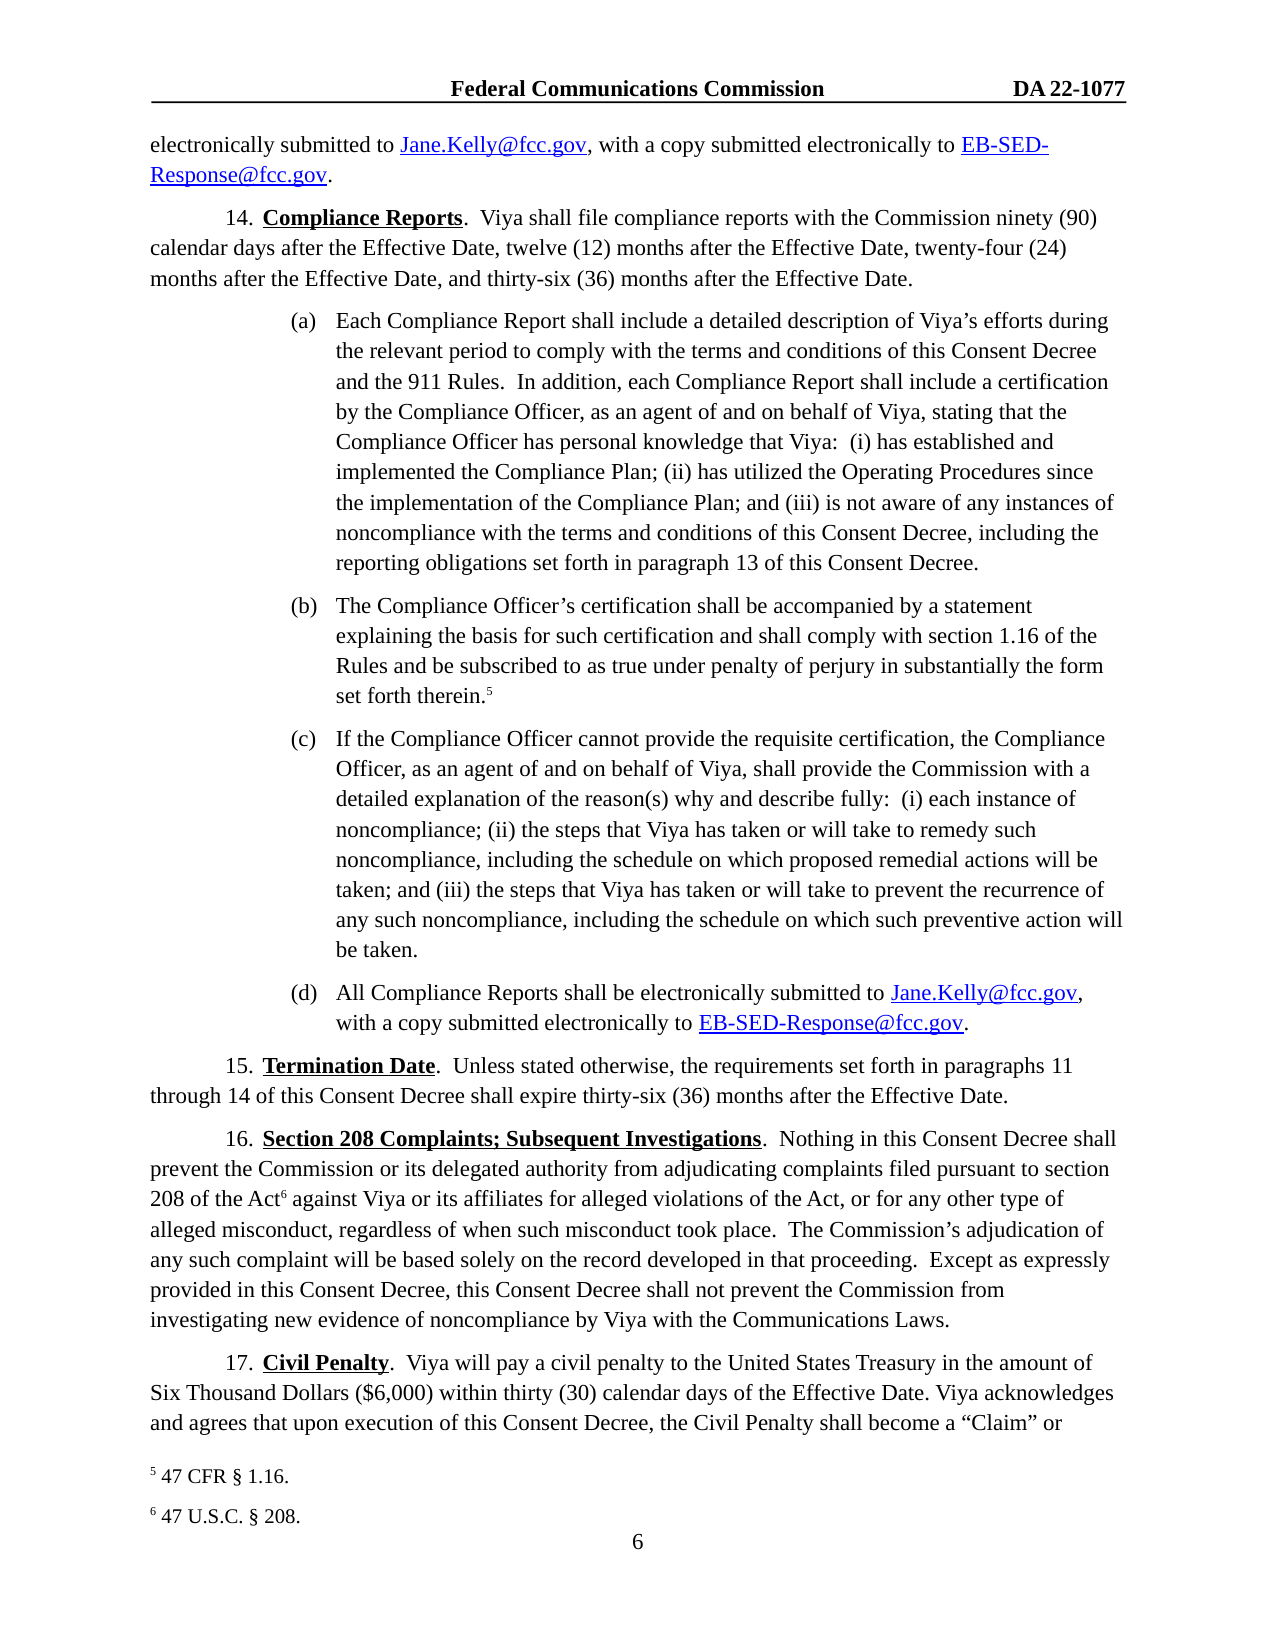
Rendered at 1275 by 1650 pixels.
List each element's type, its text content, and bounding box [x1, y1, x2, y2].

text Section 208 Complaints; Subsequent Investigations. Nothing in this Consent Decree shall prevent the Commission or its delegated authority from adjudicating complaints filed pursuant to section 208 of the Act against Viya or its affiliates for alleged violations of the Act, or for any other type of alleged misconduct, regardless of when such misconduct took place. The Commission’s adjudication of any such complaint will be based solely on the record developed in that proceeding. Except as expressly provided in this Consent Decree, this Consent Decree shall not prevent the Commission from investigating new evidence of noncompliance by Viya with the Communications Laws. [150, 1125, 1125, 1333]
text Compliance Reports. Viya shall file compliance reports with the Commission ninety (90) calendar days after the Effective Date, twelve (12) months after the Effective Date, twenty-four (24) months after the Effective Date, and thirty-six (36) months after the Effective Date. [150, 204, 1125, 291]
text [150, 1349, 1125, 1436]
text Termination Date. Unless stated otherwise, the requirements set forth in paragraphs 11 through 14 of this Consent Decree shall expire thirty-six (36) months after the Effective Date. [150, 1052, 1125, 1109]
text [150, 131, 1125, 188]
list The Compliance Officer’s certification shall be accompanied by a statement explaining the basis for such certification and shall comply with section 1.16 of the Rules and be subscribed to as true under penalty of perjury in substantially the form set forth therein. [291, 592, 1125, 709]
list If the Compliance Officer cannot provide the requisite certification, the Compliance Officer, as an agent of and on behalf of Viya, shall provide the Commission with a detailed explanation of the reason(s) why and describe fully: (i) each instance of noncompliance; (ii) the steps that Viya has taken or will take to remedy such noncompliance, including the schedule on which proposed remedial actions will be taken; and (iii) the steps that Viya has taken or will take to prevent the recurrence of any such noncompliance, including the schedule on which such preventive action will be taken. [291, 725, 1125, 963]
list All Compliance Reports shall be electronically submitted to Jane.Kelly@fcc.gov, with a copy submitted electronically to EB-SED-Response@fcc.gov. [291, 979, 1125, 1036]
list Each Compliance Report shall include a detailed description of Viya’s efforts during the relevant period to comply with the terms and conditions of this Consent Decree and the 911 Rules. In addition, each Compliance Report shall include a certification by the Compliance Officer, as an agent of and on behalf of Viya, stating that the Compliance Officer has personal knowledge that Viya: (i) has established and implemented the Compliance Plan; (ii) has utilized the Operating Procedures since the implementation of the Compliance Plan; and (iii) is not aware of any instances of noncompliance with the terms and conditions of this Consent Decree, including the reporting obligations set forth in paragraph 13 of this Consent Decree. [291, 307, 1125, 575]
